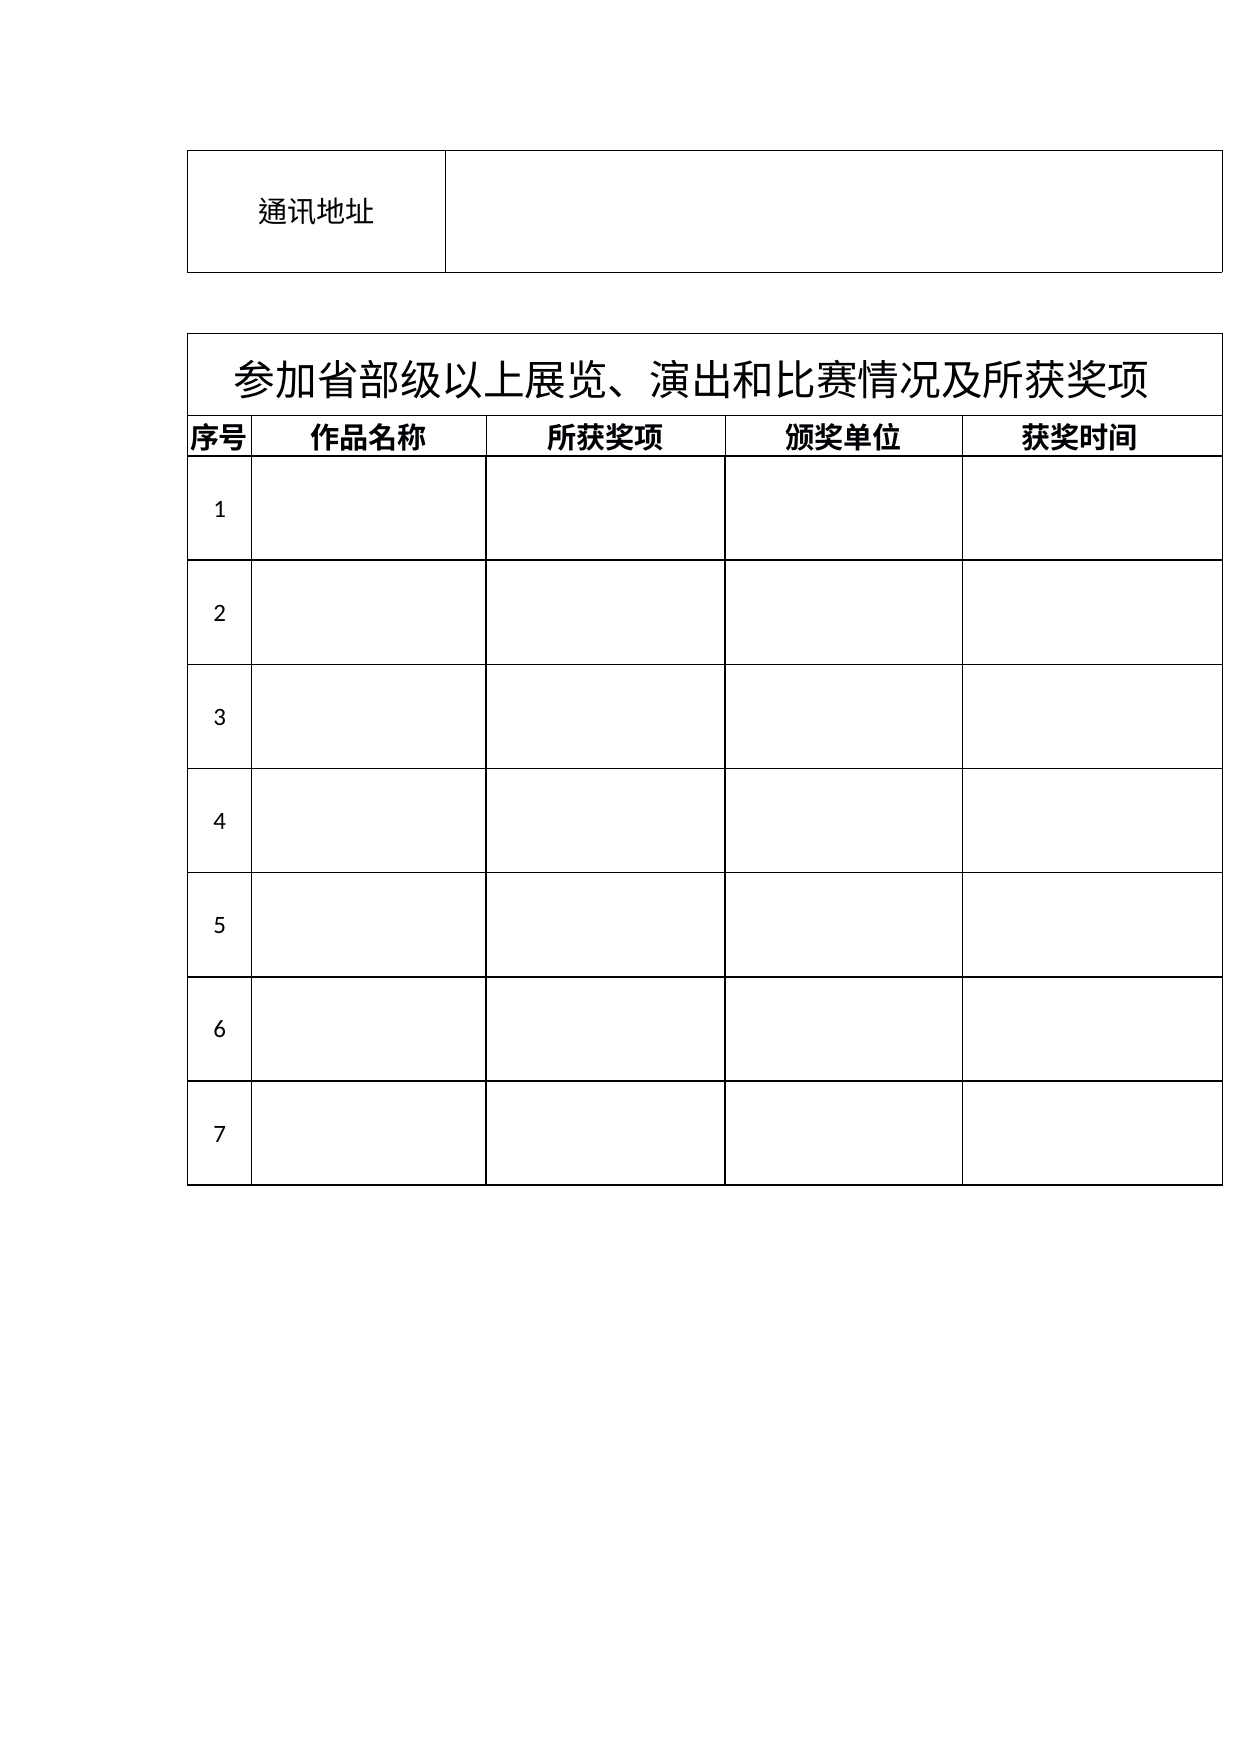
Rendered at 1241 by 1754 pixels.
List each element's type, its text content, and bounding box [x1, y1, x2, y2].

table_cell [726, 665, 962, 768]
table_cell 通讯地址 [188, 151, 445, 272]
table_cell 1 [188, 457, 251, 559]
table_cell [963, 873, 1222, 976]
table_cell [252, 665, 485, 768]
table_cell 作品名称 [252, 416, 486, 455]
table_cell [963, 457, 1222, 559]
table_cell 5 [188, 873, 251, 976]
table_cell [726, 873, 962, 976]
table_cell 所获奖项 [487, 416, 725, 455]
table_cell [446, 151, 1222, 272]
table_cell [963, 561, 1222, 663]
table_cell [726, 457, 962, 559]
table_cell [252, 873, 485, 976]
table_cell [252, 561, 485, 663]
table_cell [252, 769, 485, 872]
table_cell 7 [188, 1082, 251, 1184]
table_cell [963, 978, 1222, 1080]
table_cell 4 [188, 769, 251, 872]
table_cell 获奖时间 [963, 416, 1222, 455]
table_cell [963, 665, 1222, 768]
table_cell [487, 1082, 724, 1184]
table_cell [726, 1082, 962, 1184]
table_cell 2 [188, 561, 251, 663]
table_cell [963, 769, 1222, 872]
table_cell [487, 561, 724, 663]
table_cell [726, 978, 962, 1080]
table_cell 3 [188, 665, 251, 768]
table_cell 序号 [188, 416, 251, 455]
table_header 参加省部级以上展览、演出和比赛情况及所获奖项 [188, 334, 1222, 414]
table_cell [252, 457, 485, 559]
table_cell 颁奖单位 [726, 416, 962, 455]
table_cell [487, 457, 724, 559]
table_cell [252, 1082, 485, 1184]
table_cell [487, 978, 724, 1080]
table_cell [487, 769, 724, 872]
table_cell [726, 561, 962, 663]
table_cell 6 [188, 978, 251, 1080]
table_cell [963, 1082, 1222, 1184]
table_cell [487, 873, 724, 976]
table_cell [487, 665, 724, 768]
table_cell [726, 769, 962, 872]
table_cell [252, 978, 485, 1080]
